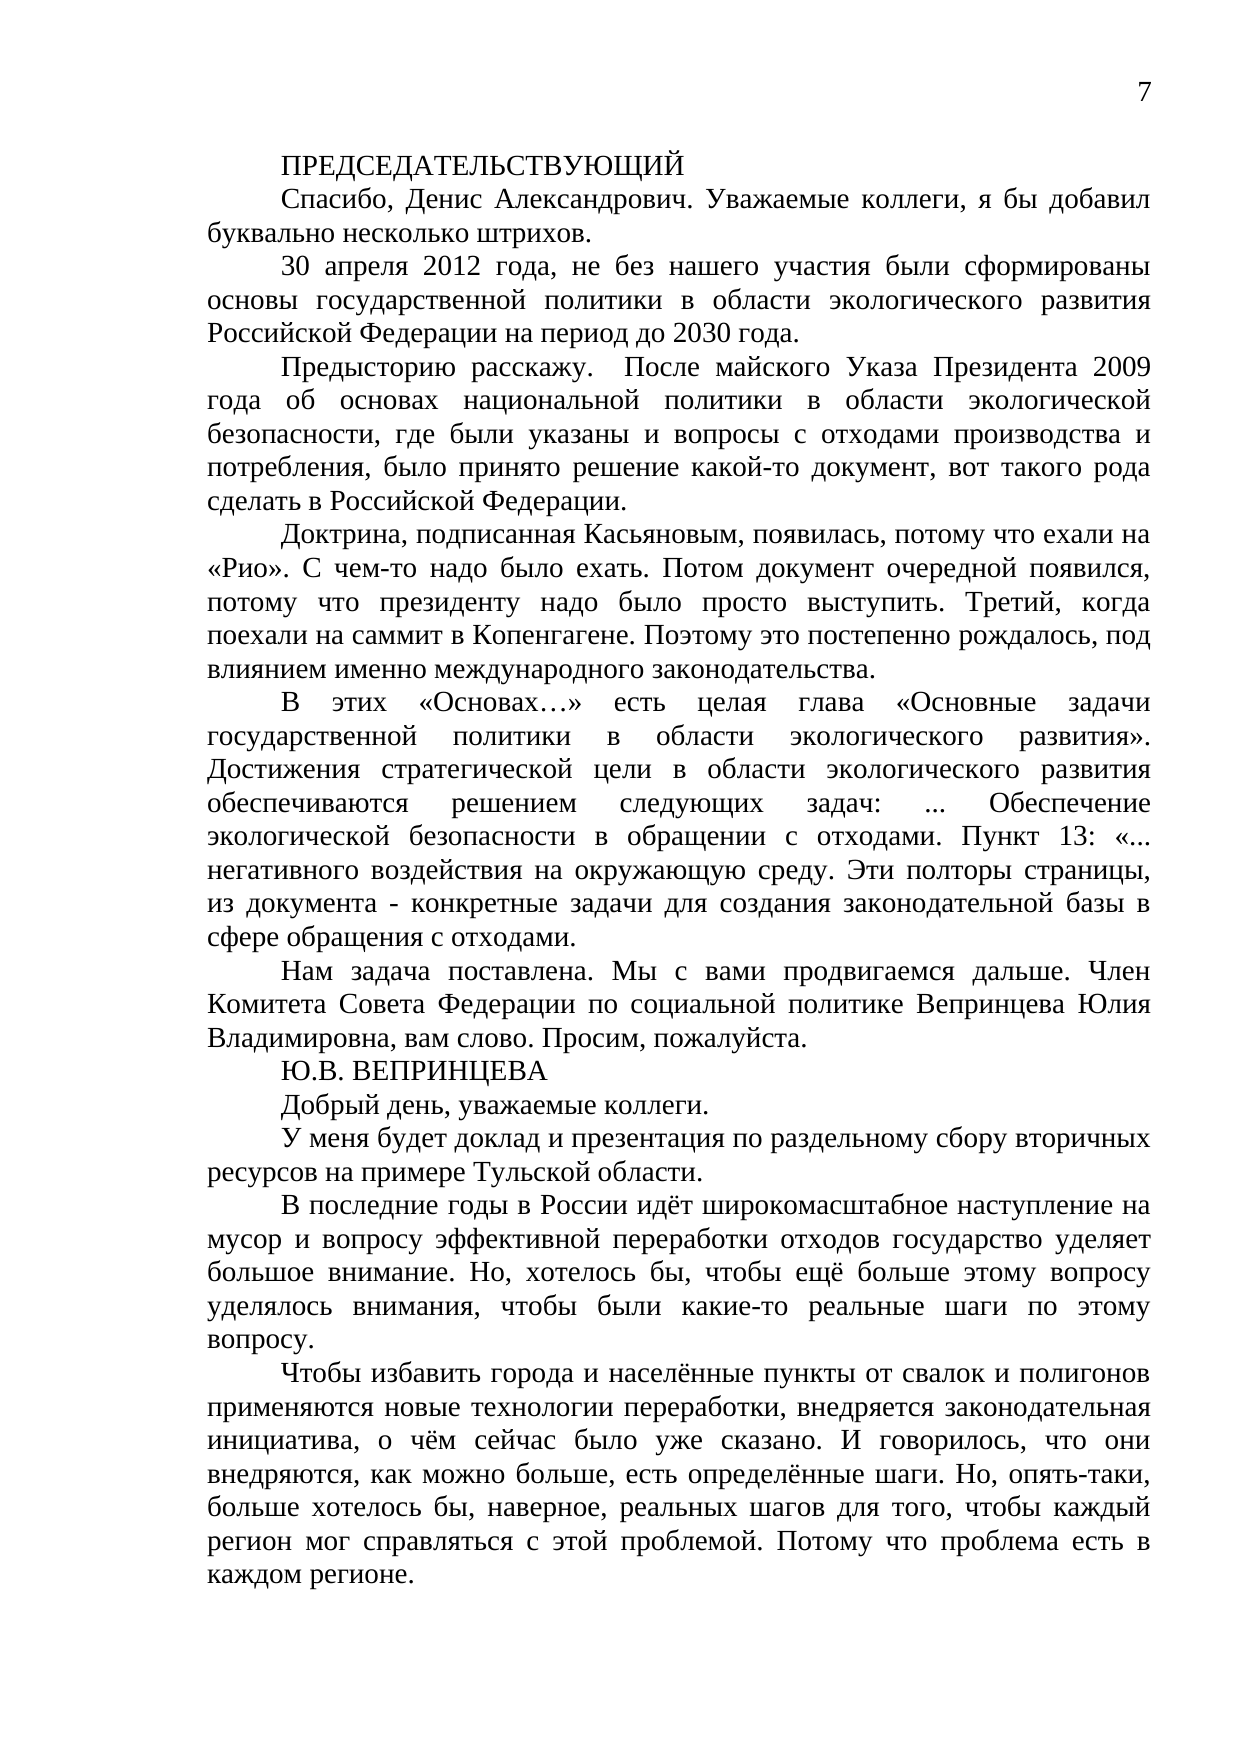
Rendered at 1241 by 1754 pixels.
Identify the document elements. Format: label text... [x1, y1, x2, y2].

text У меня будет доклад и презентация по раздельному сбору вторичных ресурсов на примере Тульской области. [207, 1120, 1152, 1187]
text 30 апреля 2012 года, не без нашего участия были сформированы основы государственной политики в области экологического развития Российской Федерации на период до 2030 года. [207, 248, 1152, 349]
text Предысторию расскажу. После майского Указа Президента 2009 года об основах национальной политики в области экологической безопасности, где были указаны и вопросы с отходами производства и потребления, было принято решение какой-то документ, вот такого рода сделать в Российской Федерации. [207, 349, 1152, 517]
text Добрый день, уважаемые коллеги. [207, 1087, 1152, 1120]
text ПРЕДСЕДАТЕЛЬСТВУЮЩИЙ [207, 148, 1152, 181]
text Нам задача поставлена. Мы с вами продвигаемся дальше. Член Комитета Совета Федерации по социальной политике Вепринцева Юлия Владимировна, вам слово. Просим, пожалуйста. [207, 953, 1152, 1053]
text В последние годы в России идёт широкомасштабное наступление на мусор и вопросу эффективной переработки отходов государство уделяет большое внимание. Но, хотелось бы, чтобы ещё больше этому вопросу уделялось внимания, чтобы были какие-то реальные шаги по этому вопросу. [207, 1187, 1152, 1355]
text Доктрина, подписанная Касьяновым, появилась, потому что ехали на «Рио». С чем-то надо было ехать. Потом документ очередной появился, потому что президенту надо было просто выступить. Третий, когда поехали на саммит в Копенгагене. Поэтому это постепенно рождалось, под влиянием именно международного законодательства. [207, 517, 1152, 684]
text Спасибо, Денис Александрович. Уважаемые коллеги, я бы добавил буквально несколько штрихов. [207, 181, 1152, 248]
text Ю.В. ВЕПРИНЦЕВА [207, 1053, 1152, 1087]
text В этих «Основах…» есть целая глава «Основные задачи государственной политики в области экологического развития». Достижения стратегической цели в области экологического развития обеспечиваются решением следующих задач: ... Обеспечение экологической безопасности в обращении с отходами. Пункт 13: «... негативного воздействия на окружающую среду. Эти полторы страницы, из документа - конкретные задачи для создания законодательной базы в сфере обращения с отходами. [207, 684, 1152, 953]
text Чтобы избавить города и населённые пункты от свалок и полигонов применяются новые технологии переработки, внедряется законодательная инициатива, о чём сейчас было уже сказано. И говорилось, что они внедряются, как можно больше, есть определённые шаги. Но, опять-таки, больше хотелось бы, наверное, реальных шагов для того, чтобы каждый регион мог справляться с этой проблемой. Потому что проблема есть в каждом регионе. [207, 1355, 1152, 1590]
